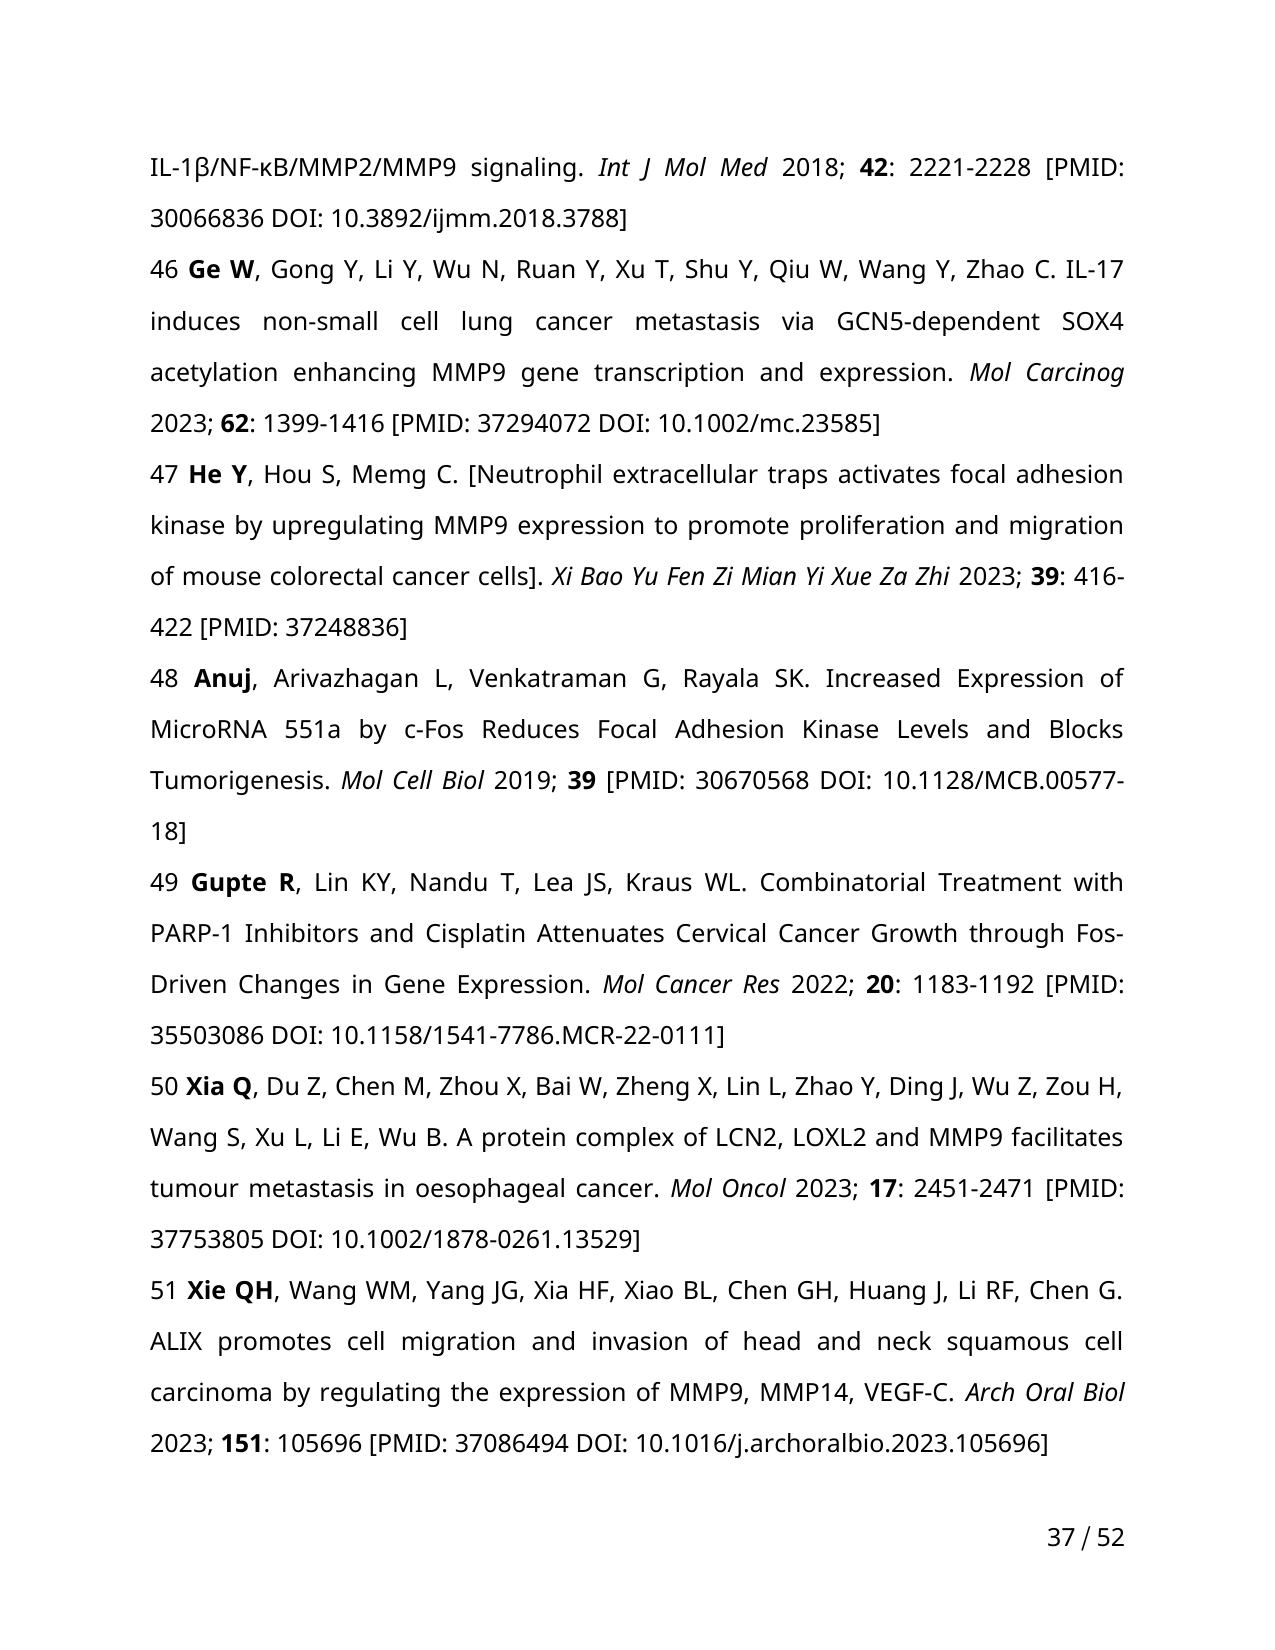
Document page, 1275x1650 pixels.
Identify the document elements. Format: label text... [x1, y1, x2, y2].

text 50 Xia Q, Du Z, Chen M, Zhou X, Bai W, Zheng X, Lin L, Zhao Y, Ding J, Wu Z, Zou H, Wang S, Xu L, Li E, Wu B. A protein complex of LCN2, LOXL2 and MMP9 facilitates tumour metastasis in oesophageal cancer. Mol Oncol 2023; 17: 2451-2471 [PMID: 37753805 DOI: 10.1002/1878-0261.13529] [150, 1069, 1125, 1256]
text 51 Xie QH, Wang WM, Yang JG, Xia HF, Xiao BL, Chen GH, Huang J, Li RF, Chen G. ALIX promotes cell migration and invasion of head and neck squamous cell carcinoma by regulating the expression of MMP9, MMP14, VEGF-C. Arch Oral Biol 2023; 151: 105696 [PMID: 37086494 DOI: 10.1016/j.archoralbio.2023.105696] [150, 1273, 1125, 1460]
text 46 Ge W, Gong Y, Li Y, Wu N, Ruan Y, Xu T, Shu Y, Qiu W, Wang Y, Zhao C. IL-17 induces non-small cell lung cancer metastasis via GCN5-dependent SOX4 acetylation enhancing MMP9 gene transcription and expression. Mol Carcinog 2023; 62: 1399-1416 [PMID: 37294072 DOI: 10.1002/mc.23585] [150, 252, 1125, 439]
text 47 He Y, Hou S, Memg C. [Neutrophil extracellular traps activates focal adhesion kinase by upregulating MMP9 expression to promote proliferation and migration of mouse colorectal cancer cells]. Xi Bao Yu Fen Zi Mian Yi Xue Za Zhi 2023; 39: 416-422 [PMID: 37248836] [150, 456, 1125, 643]
text 49 Gupte R, Lin KY, Nandu T, Lea JS, Kraus WL. Combinatorial Treatment with PARP-1 Inhibitors and Cisplatin Attenuates Cervical Cancer Growth through Fos-Driven Changes in Gene Expression. Mol Cancer Res 2022; 20: 1183-1192 [PMID: 35503086 DOI: 10.1158/1541-7786.MCR-22-0111] [150, 864, 1125, 1052]
text 48 Anuj, Arivazhagan L, Venkatraman G, Rayala SK. Increased Expression of MicroRNA 551a by c-Fos Reduces Focal Adhesion Kinase Levels and Blocks Tumorigenesis. Mol Cell Biol 2019; 39 [PMID: 30670568 DOI: 10.1128/MCB.00577-18] [150, 660, 1125, 848]
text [150, 150, 1125, 235]
